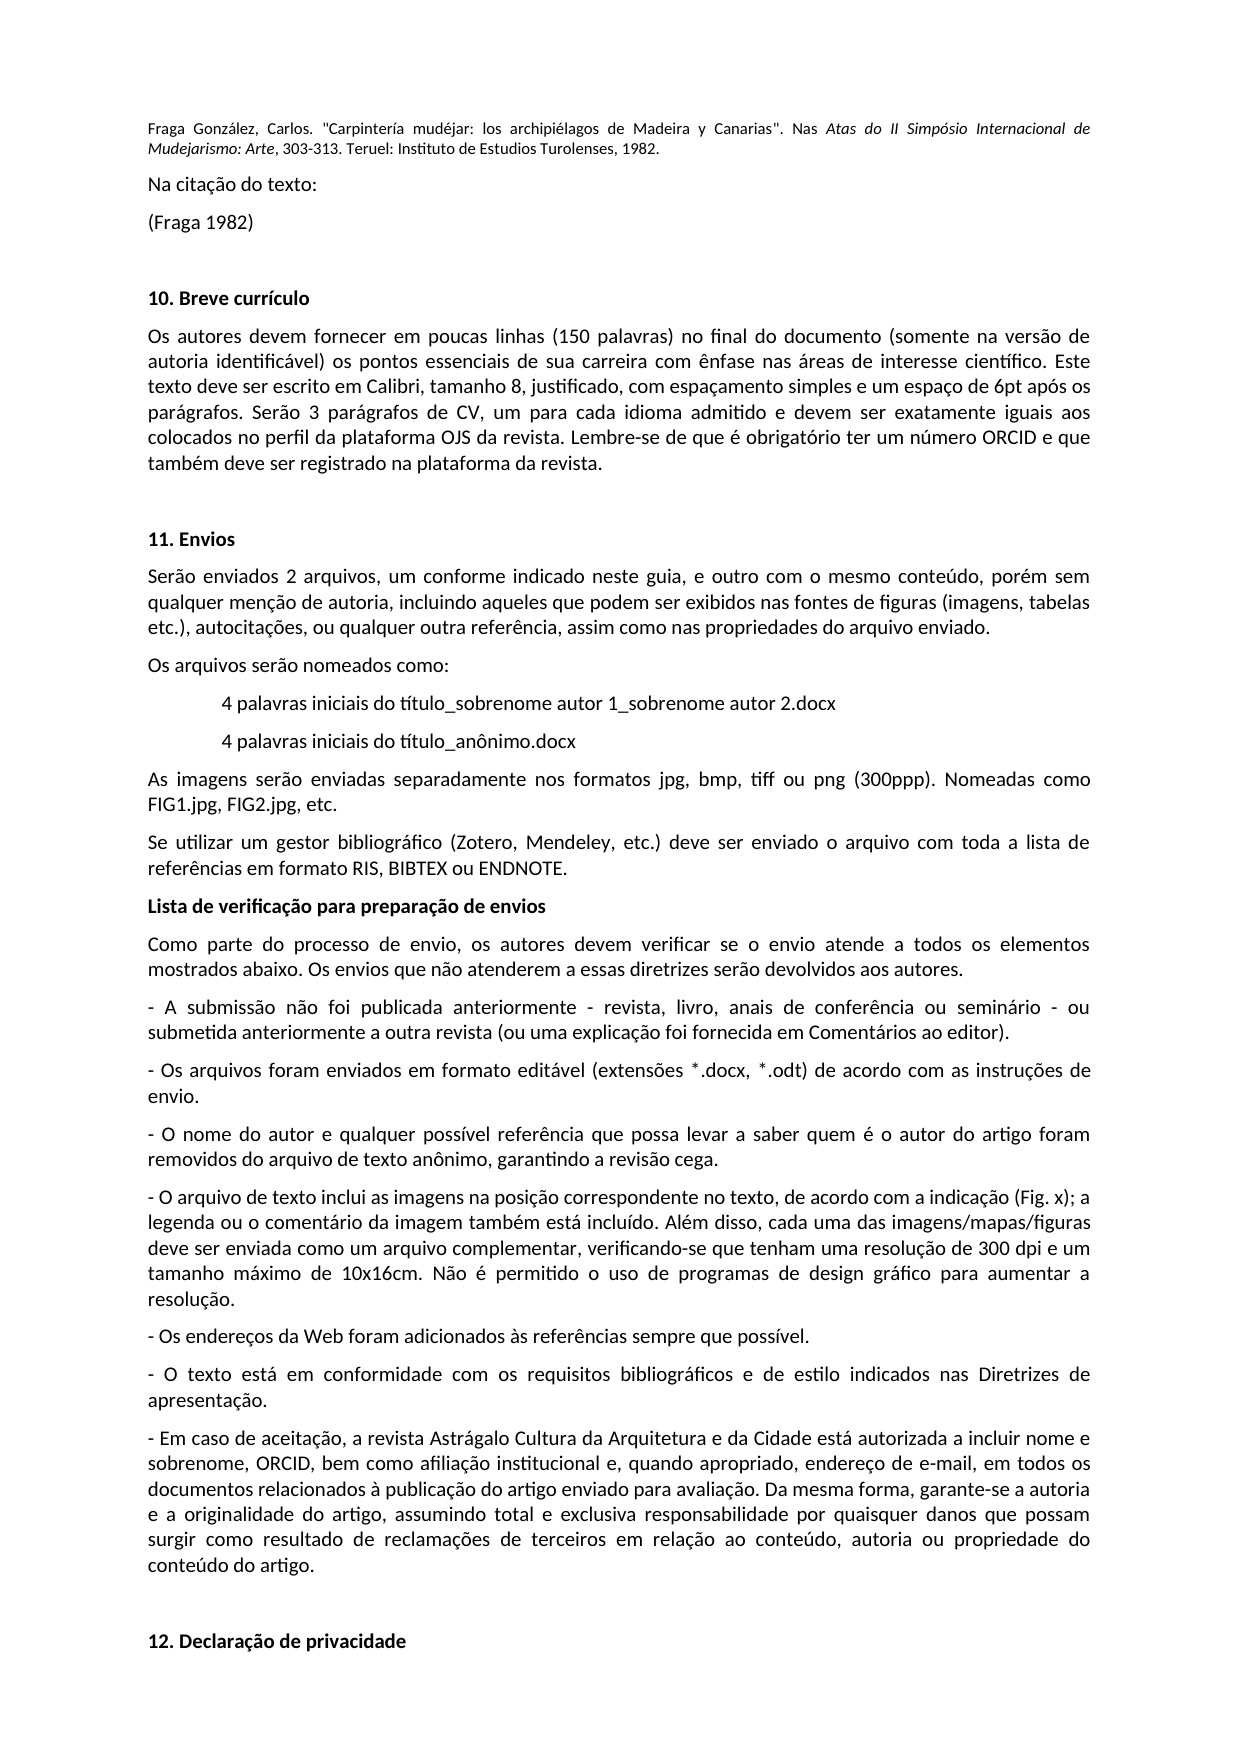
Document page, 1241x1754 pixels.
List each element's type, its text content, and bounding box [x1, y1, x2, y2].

text - O arquivo de texto inclui as imagens na posição correspondente no texto, de acordo com a indicação (Fig. x); a legenda ou o comentário da imagem também está incluído. Além disso, cada uma das imagens/mapas/figuras deve ser enviada como um arquivo complementar, verificando-se que tenham uma resolução de 300 dpi e um tamanho máximo de 10x16cm. Não é permitido o uso de programas de design gráfico para aumentar a resolução. [148, 1184, 1092, 1311]
text - Os arquivos foram enviados em formato editável (extensões *.docx, *.odt) de acordo com as instruções de envio. [148, 1057, 1092, 1108]
text Os autores devem fornecer em poucas linhas (150 palavras) no final do documento (somente na versão de autoria identificável) os pontos essenciais de sua carreira com ênfase nas áreas de interesse científico. Este texto deve ser escrito em Calibri, tamanho 8, justificado, com espaçamento simples e um espaço de 6pt após os parágrafos. Serão 3 parágrafos de CV, um para cada idioma admitido e devem ser exatamente iguais aos colocados no perfil da plataforma OJS da revista. Lembre-se de que é obrigatório ter um número ORCID e que também deve ser registrado na plataforma da revista. [148, 323, 1092, 475]
text - O nome do autor e qualquer possível referência que possa levar a saber quem é o autor do artigo foram removidos do arquivo de texto anônimo, garantindo a revisão cega. [148, 1121, 1092, 1172]
text - A submissão não foi publicada anteriormente - revista, livro, anais de conferência ou seminário - ou submetida anteriormente a outra revista (ou uma explicação foi fornecida em Comentários ao editor). [148, 994, 1092, 1045]
text 4 palavras iniciais do título_anônimo.docx [221, 728, 1092, 754]
text Fraga González, Carlos. "Carpintería mudéjar: los archipiélagos de Madeira y Canarias". Nas Atas do II Simpósio Internacional de Mudejarismo: Arte, 303-313. Teruel: Instituto de Estudios Turolenses, 1982. [148, 118, 1092, 159]
text Os arquivos serão nomeados como: [148, 652, 1092, 678]
text Se utilizar um gestor bibliográfico (Zotero, Mendeley, etc.) deve ser enviado o arquivo com toda a lista de referências em formato RIS, BIBTEX ou ENDNOTE. [148, 829, 1092, 880]
text - O texto está em conformidade com os requisitos bibliográficos e de estilo indicados nas Diretrizes de apresentação. [148, 1362, 1092, 1412]
text 12. Declaração de privacidade [148, 1628, 1092, 1653]
text - Os endereços da Web foram adicionados às referências sempre que possível. [148, 1324, 1092, 1349]
text 4 palavras iniciais do título_sobrenome autor 1_sobrenome autor 2.docx [221, 690, 1092, 716]
text 11. Envios [148, 526, 1092, 551]
text (Fraga 1982) [148, 209, 1092, 234]
text 10. Breve currículo [148, 285, 1092, 310]
text Lista de verificação para preparação de envios [148, 893, 1092, 918]
text Como parte do processo de envio, os autores devem verificar se o envio atende a todos os elementos mostrados abaixo. Os envios que não atenderem a essas diretrizes serão devolvidos aos autores. [148, 931, 1092, 982]
text Na citação do texto: [148, 171, 1092, 197]
text Serão enviados 2 arquivos, um conforme indicado neste guia, e outro com o mesmo conteúdo, porém sem qualquer menção de autoria, incluindo aqueles que podem ser exibidos nas fontes de figuras (imagens, tabelas etc.), autocitações, ou qualquer outra referência, assim como nas propriedades do arquivo enviado. [148, 564, 1092, 640]
text - Em caso de aceitação, a revista Astrágalo Cultura da Arquitetura e da Cidade está autorizada a incluir nome e sobrenome, ORCID, bem como afiliação institucional e, quando apropriado, endereço de e-mail, em todos os documentos relacionados à publicação do artigo enviado para avaliação. Da mesma forma, garante-se a autoria e a originalidade do artigo, assumindo total e exclusiva responsabilidade por quaisquer danos que possam surgir como resultado de reclamações de terceiros em relação ao conteúdo, autoria ou propriedade do conteúdo do artigo. [148, 1425, 1092, 1577]
text As imagens serão enviadas separadamente nos formatos jpg, bmp, tiff ou png (300ppp). Nomeadas como FIG1.jpg, FIG2.jpg, etc. [148, 766, 1092, 817]
